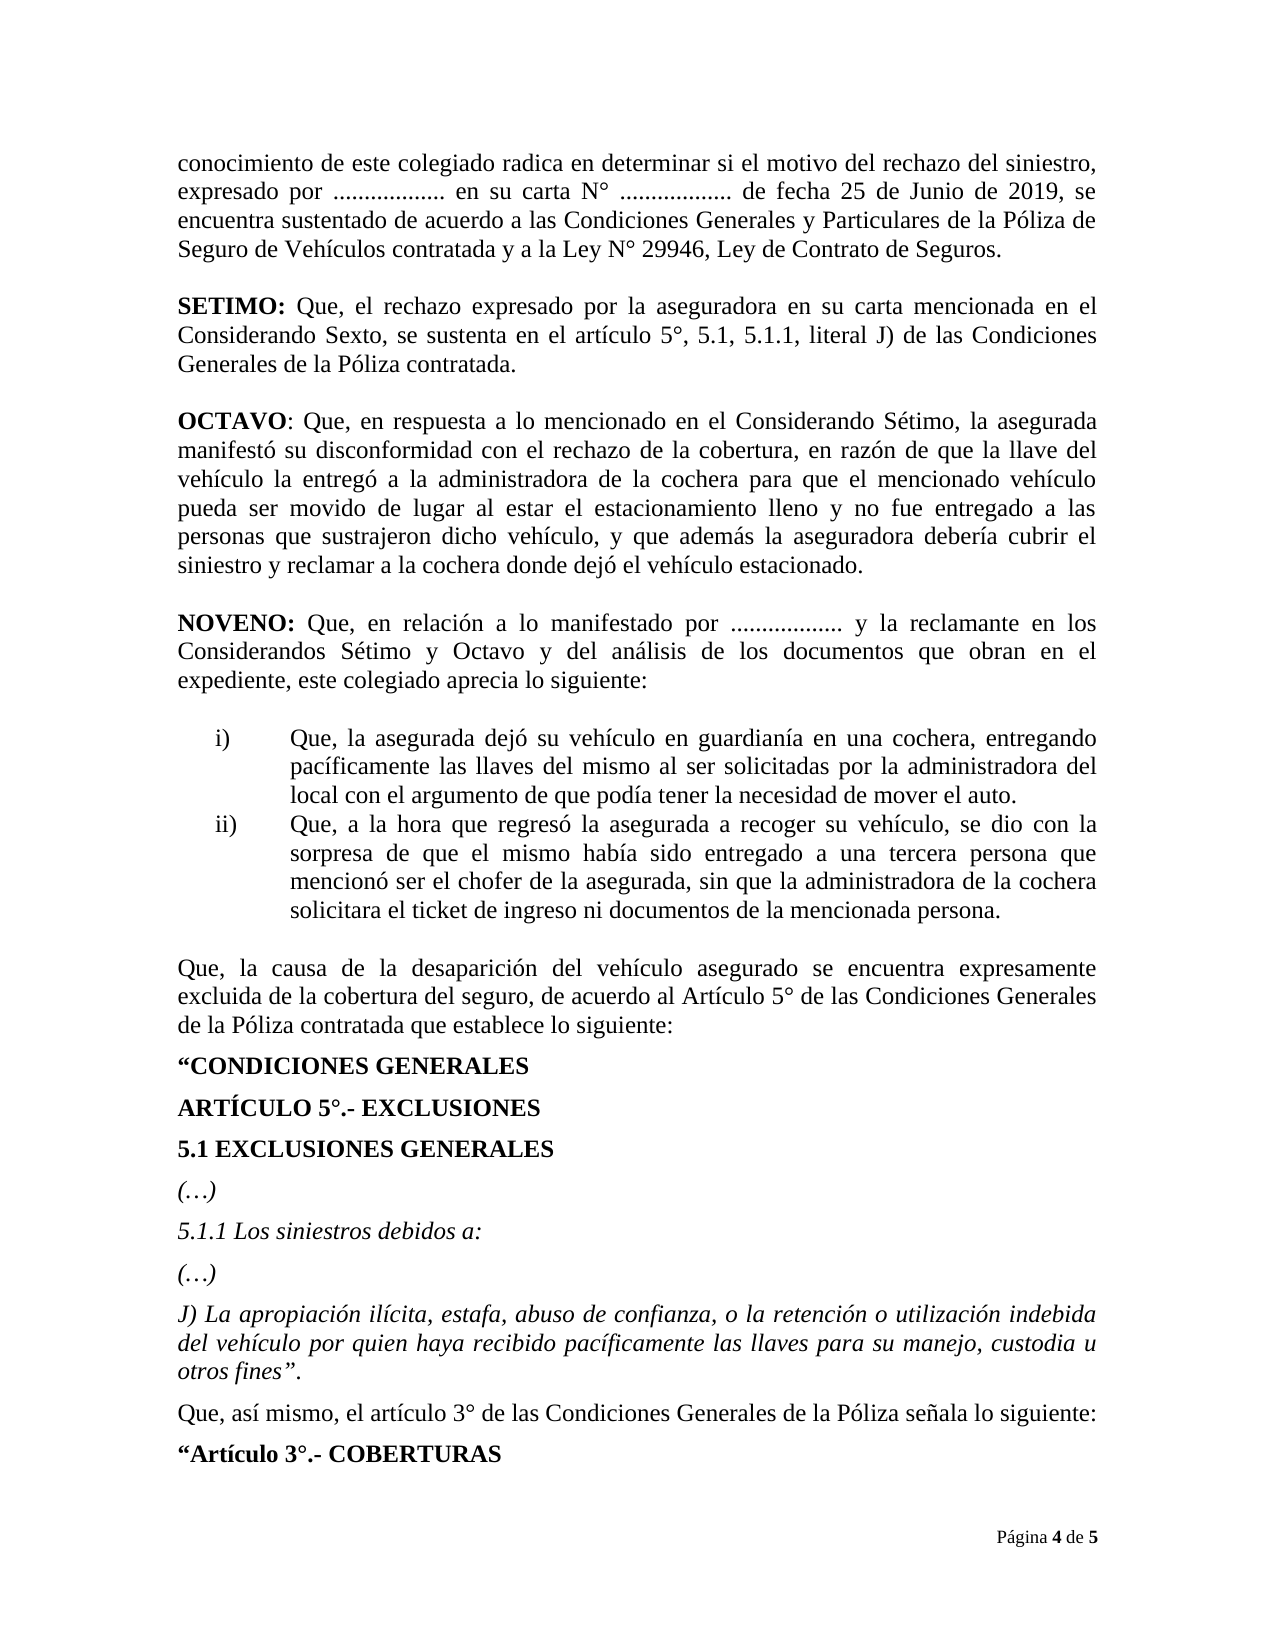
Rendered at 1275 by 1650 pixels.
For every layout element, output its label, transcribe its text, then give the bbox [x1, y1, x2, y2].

text ARTÍCULO 5°.- EXCLUSIONES [177, 1093, 1098, 1121]
list Que, la asegurada dejó su vehículo en guardianía en una cochera, entregando pacíficamente las llaves del mismo al ser solicitadas por la administradora del local con el argumento de que podía tener la necesidad de mover el auto. [215, 723, 1098, 809]
text SETIMO: Que, el rechazo expresado por la aseguradora en su carta mencionada en el Considerando Sexto, se sustenta en el artículo 5°, 5.1, 5.1.1, literal J) de las Condiciones Generales de la Póliza contratada. [177, 291, 1098, 378]
text 5.1 EXCLUSIONES GENERALES [177, 1134, 1098, 1163]
text (…) [177, 1175, 1098, 1204]
text “Artículo 3°.- COBERTURAS [177, 1439, 1098, 1468]
text Que, la causa de la desaparición del vehículo asegurado se encuentra expresamente excluida de la cobertura del seguro, de acuerdo al Artículo 5° de las Condiciones Generales de la Póliza contratada que establece lo siguiente: [177, 953, 1098, 1039]
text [177, 148, 1098, 263]
text Que, así mismo, el artículo 3° de las Condiciones Generales de la Póliza señala lo siguiente: [177, 1398, 1098, 1426]
text “CONDICIONES GENERALES [177, 1051, 1098, 1080]
text (…) [177, 1258, 1098, 1286]
text 5.1.1 Los siniestros debidos a: [177, 1216, 1098, 1245]
text OCTAVO: Que, en respuesta a lo mencionado en el Considerando Sétimo, la asegurada manifestó su disconformidad con el rechazo de la cobertura, en razón de que la llave del vehículo la entregó a la administradora de la cochera para que el mencionado vehículo pueda ser movido de lugar al estar el estacionamiento lleno y no fue entregado a las personas que sustrajeron dicho vehículo, y que además la aseguradora debería cubrir el siniestro y reclamar a la cochera donde dejó el vehículo estacionado. [177, 406, 1098, 579]
text J) La apropiación ilícita, estafa, abuso de confianza, o la retención o utilización indebida del vehículo por quien haya recibido pacíficamente las llaves para su manejo, custodia u otros fines”. [177, 1299, 1098, 1385]
text NOVENO: Que, en relación a lo manifestado por .................. y la reclamante en los Considerandos Sétimo y Octavo y del análisis de los documentos que obran en el expediente, este colegiado aprecia lo siguiente: [177, 608, 1098, 694]
list Que, a la hora que regresó la asegurada a recoger su vehículo, se dio con la sorpresa de que el mismo había sido entregado a una tercera persona que mencionó ser el chofer de la asegurada, sin que la administradora de la cochera solicitara el ticket de ingreso ni documentos de la mencionada persona. [215, 809, 1098, 924]
